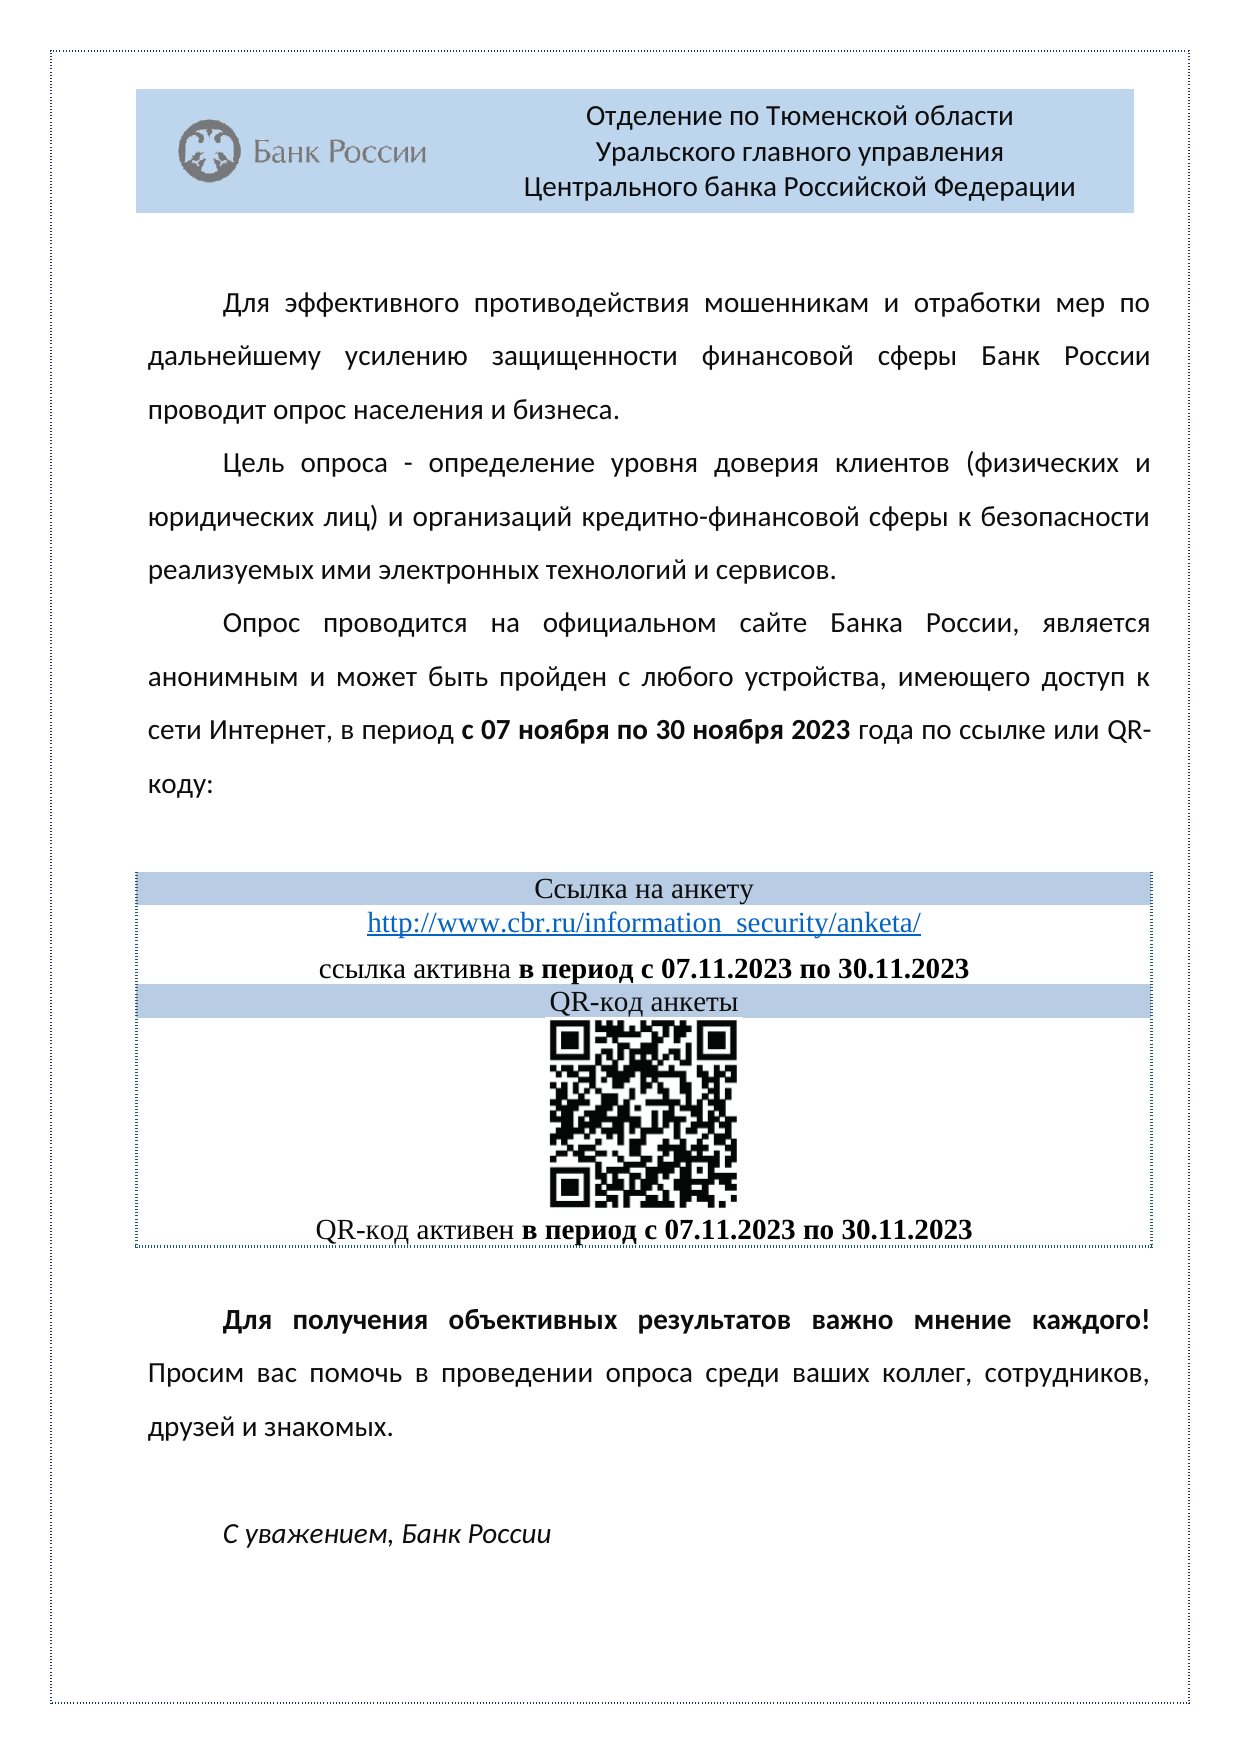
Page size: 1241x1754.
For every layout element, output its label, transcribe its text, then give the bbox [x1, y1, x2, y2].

text Цель опроса - определение уровня доверия клиентов (физических и юридических лиц) и организаций кредитно-финансовой сферы к безопасности реализуемых ими электронных технологий и сервисов. [148, 444, 1152, 587]
table_header Отделение по Тюменской области Уральского главного управления Центрального банка Российской Федерации [465, 89, 1134, 213]
table_cell QR-код активен в период с 07.11.2023 по 30.11.2023 [136, 1018, 1151, 1245]
table_cell http://www.cbr.ru/information_security/anketa/ [136, 905, 1151, 951]
picture [147, 88, 455, 213]
picture [545, 1017, 743, 1212]
table_cell QR-код анкеты [136, 984, 1151, 1018]
text С уважением, Банк России [148, 1515, 1152, 1550]
text Для эффективного противодействия мошенникам и отработки мер по дальнейшему усилению защищенности финансовой сферы Банк России проводит опрос населения и бизнеса. [148, 284, 1152, 426]
table_header Ссылка на анкету [136, 872, 1151, 905]
table_header [136, 89, 147, 213]
table_cell ссылка активна в период с 07.11.2023 по 30.11.2023 [136, 951, 1151, 984]
text Опрос проводится на официальном сайте Банка России, является анонимным и может быть пройден с любого устройства, имеющего доступ к сети Интернет, в период с 07 ноября по 30 ноября 2023 года по ссылке или QR-коду: [148, 604, 1152, 800]
table_header [455, 89, 465, 213]
text Для получения объективных результатов важно мнение каждого! Просим вас помочь в проведении опроса среди ваших коллег, сотрудников, друзей и знакомых. [148, 1301, 1152, 1443]
